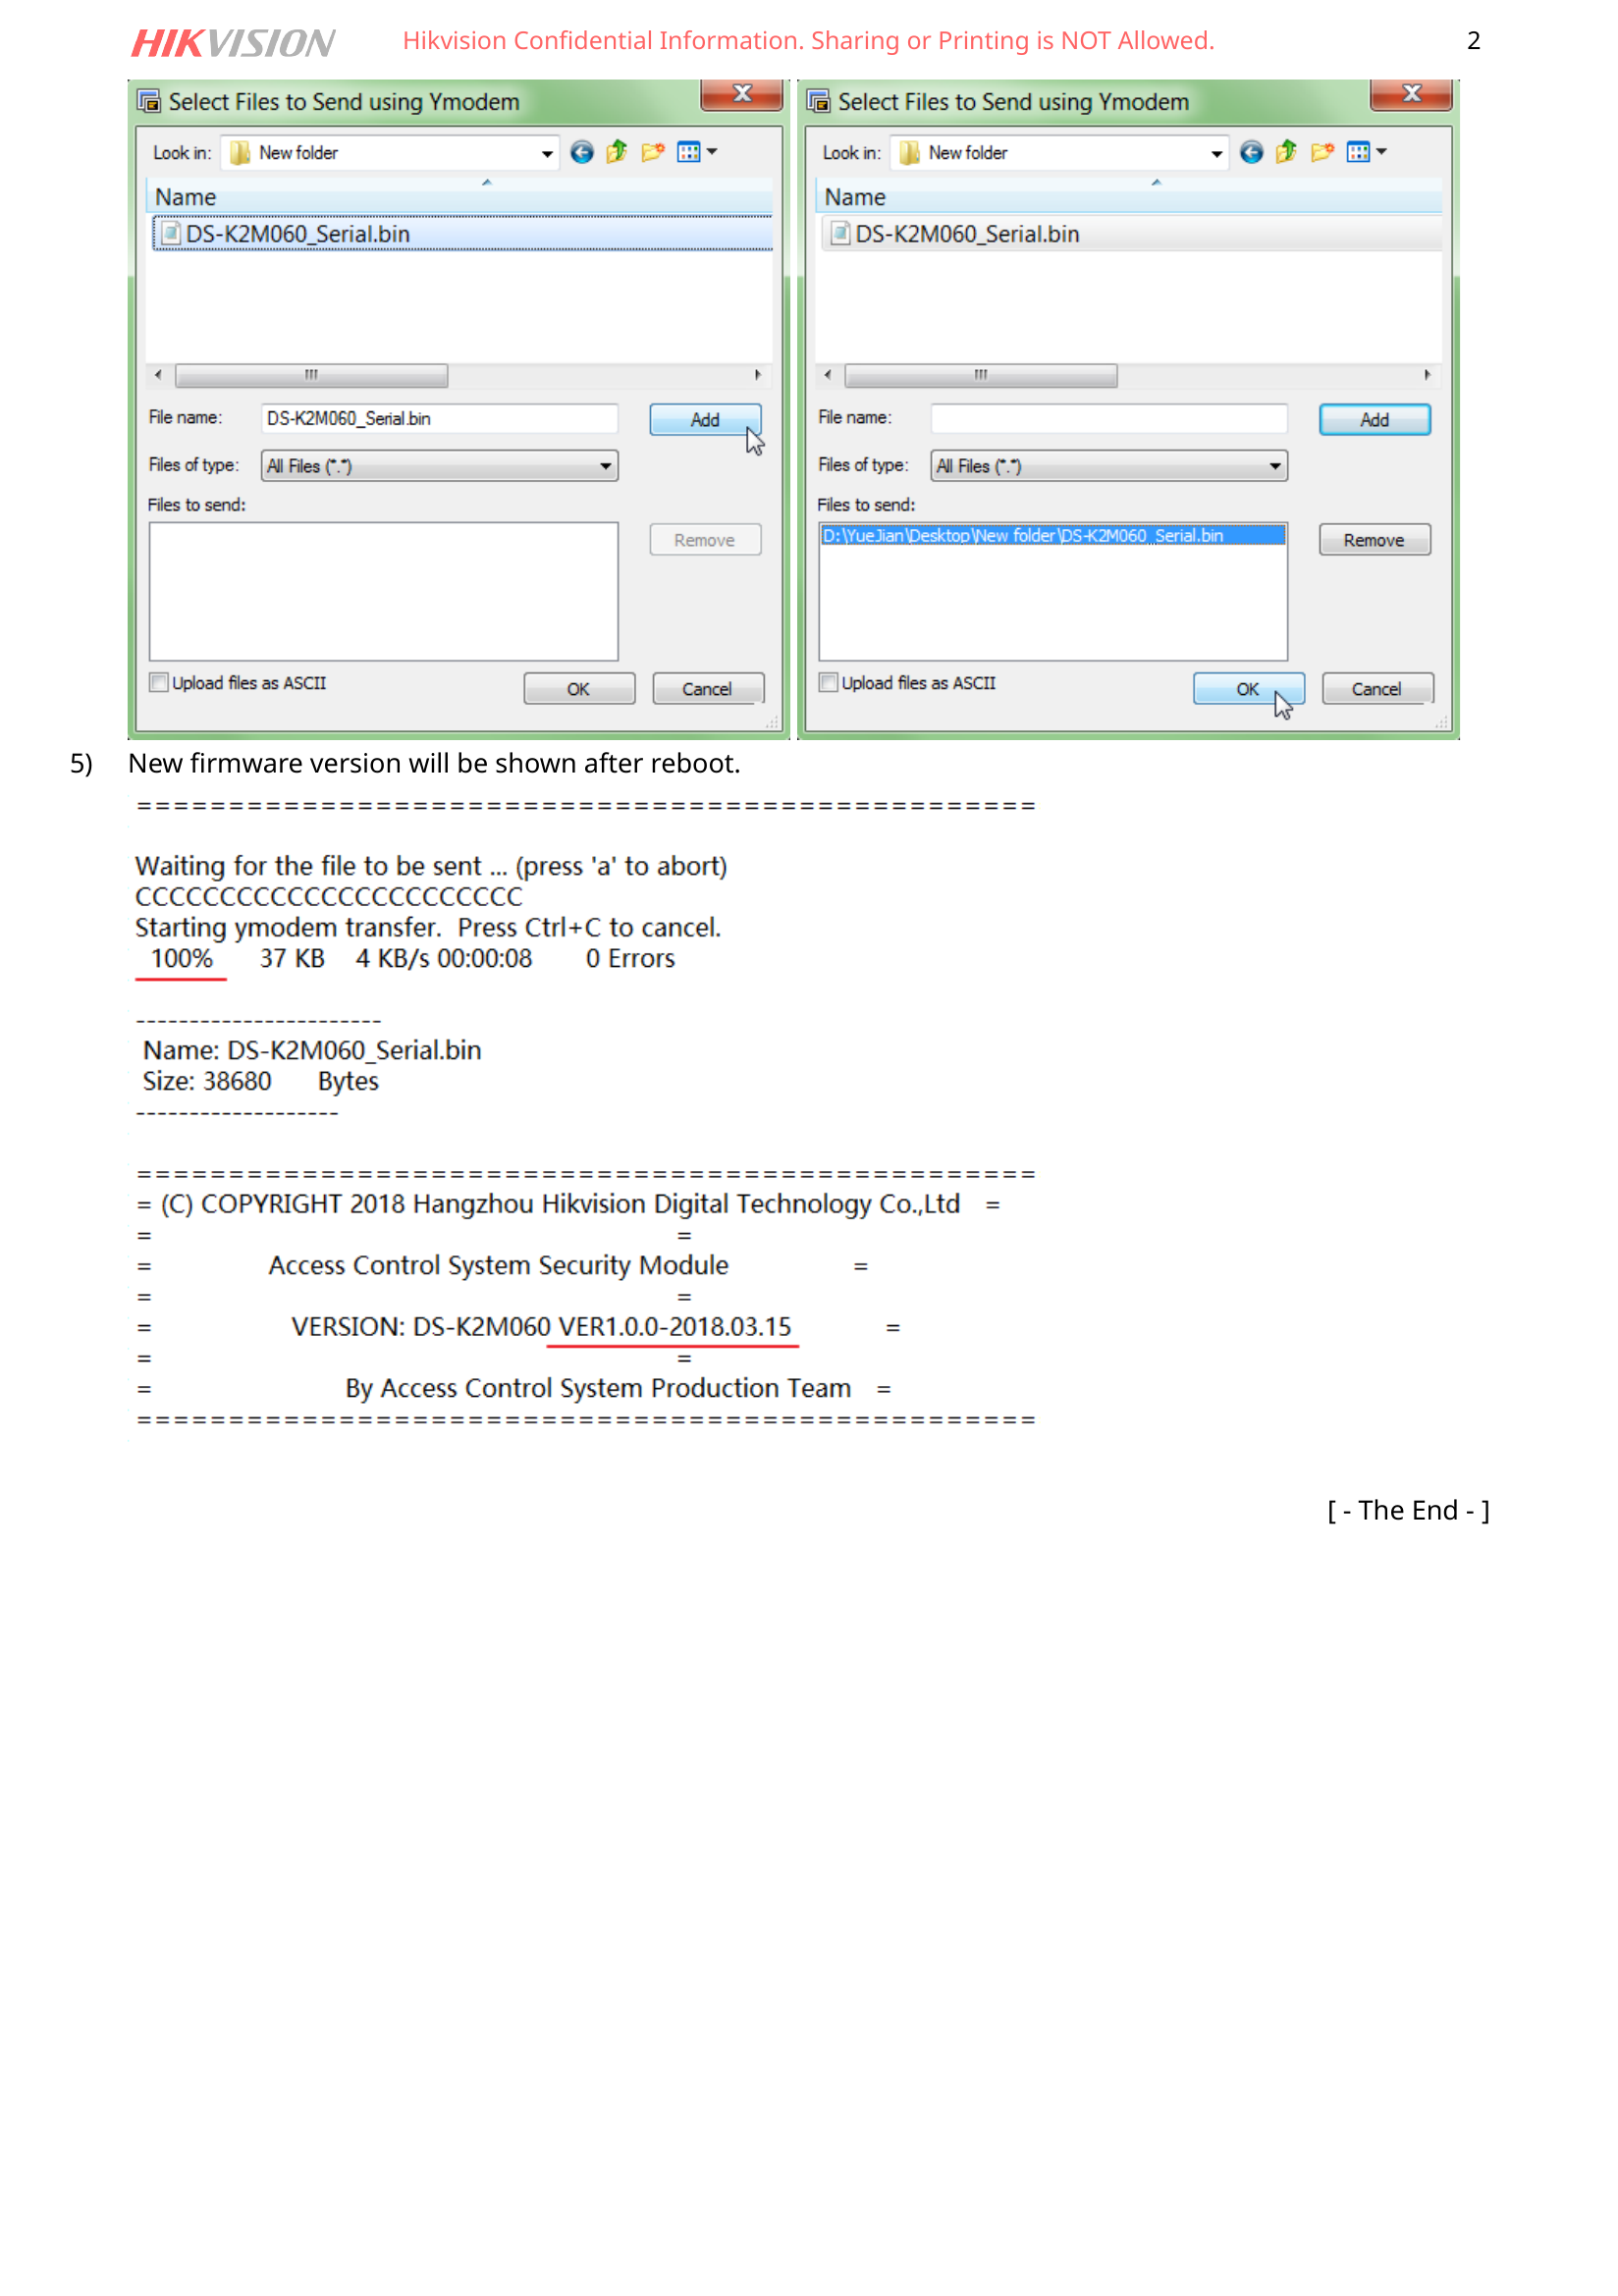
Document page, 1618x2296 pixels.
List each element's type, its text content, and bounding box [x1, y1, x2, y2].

text [ - The End - ] [128, 1491, 1490, 1527]
text New firmware version will be shown after reboot. [92, 745, 1594, 781]
picture [128, 80, 790, 740]
picture [128, 786, 1041, 1445]
picture [797, 80, 1461, 740]
